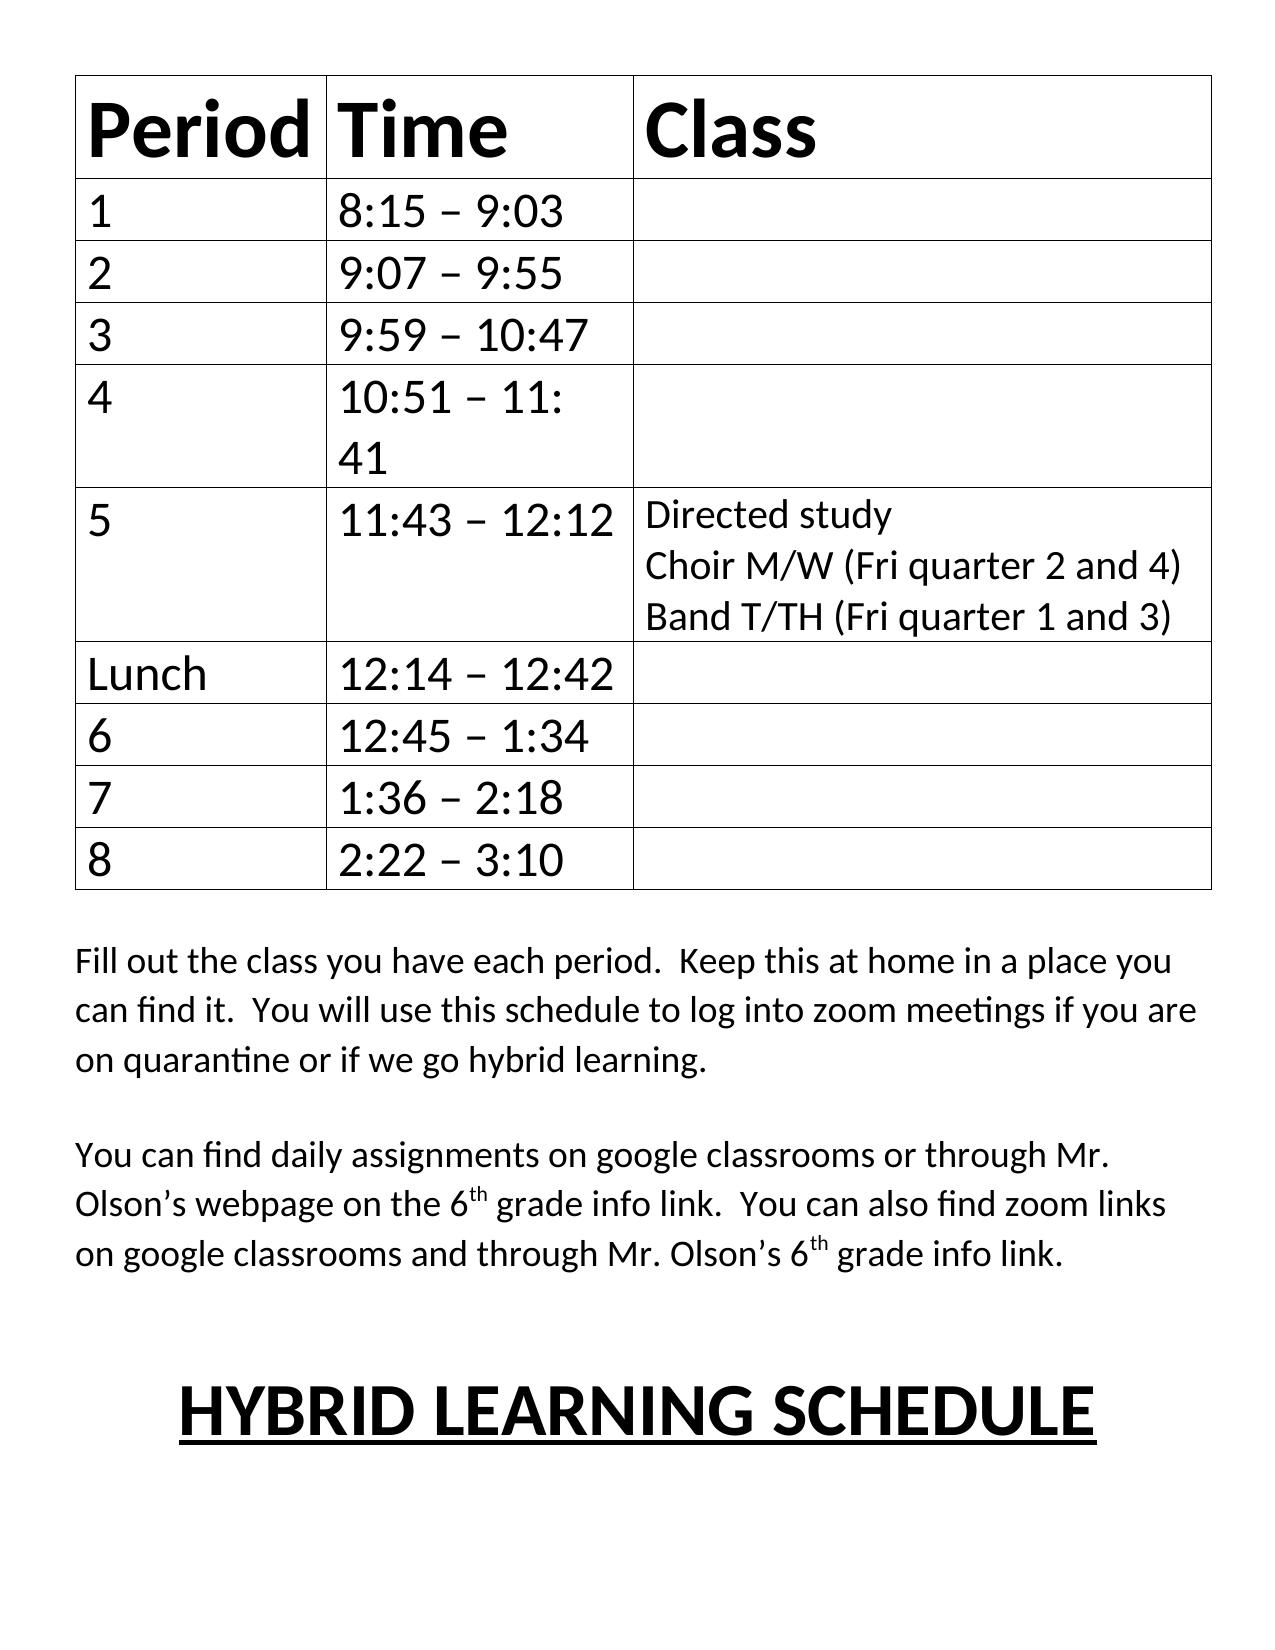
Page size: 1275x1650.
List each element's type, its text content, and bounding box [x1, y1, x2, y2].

table_cell 2:22 – 3:10 [327, 828, 633, 889]
table_cell 7 [76, 766, 326, 827]
table_cell [634, 766, 1211, 827]
text Fill out the class you have each period. Keep this at home in a place you can find it. You will use this schedule to log into zoom meetings if you are on quarantine or if we go hybrid learning. [75, 937, 1200, 1112]
text You can find daily assignments on google classrooms or through Mr. Olson’s webpage on the 6th grade info link. You can also find zoom links on google classrooms and through Mr. Olson’s 6th grade info link. [75, 1131, 1200, 1276]
table_header Class [634, 76, 1211, 178]
table_cell 8 [76, 828, 326, 889]
table_cell 11:43 – 12:12 [327, 488, 633, 641]
table_cell 5 [76, 488, 326, 641]
table_cell 4 [76, 365, 326, 487]
table_header Time [327, 76, 633, 178]
table_cell 3 [76, 303, 326, 364]
table_cell Directed study Choir M/W (Fri quarter 2 and 4) Band T/TH (Fri quarter 1 and 3) [634, 488, 1211, 641]
table_cell [634, 303, 1211, 364]
table_cell 12:45 – 1:34 [327, 704, 633, 765]
table_cell 8:15 – 9:03 [327, 179, 633, 240]
table_cell [634, 241, 1211, 302]
table_cell [634, 704, 1211, 765]
table_cell [634, 179, 1211, 240]
table_cell 2 [76, 241, 326, 302]
table_cell 9:07 – 9:55 [327, 241, 633, 302]
table_cell 6 [76, 704, 326, 765]
table_cell [634, 828, 1211, 889]
table_cell [634, 642, 1211, 703]
table_cell Lunch [76, 642, 326, 703]
table_cell 10:51 – 11: 41 [327, 365, 633, 487]
table_cell 9:59 – 10:47 [327, 303, 633, 364]
table_cell 1 [76, 179, 326, 240]
table_cell 12:14 – 12:42 [327, 642, 633, 703]
table_cell 1:36 – 2:18 [327, 766, 633, 827]
table_cell [634, 365, 1211, 487]
text HYBRID LEARNING SCHEDULE [75, 1362, 1200, 1454]
table_header Period [76, 76, 326, 178]
